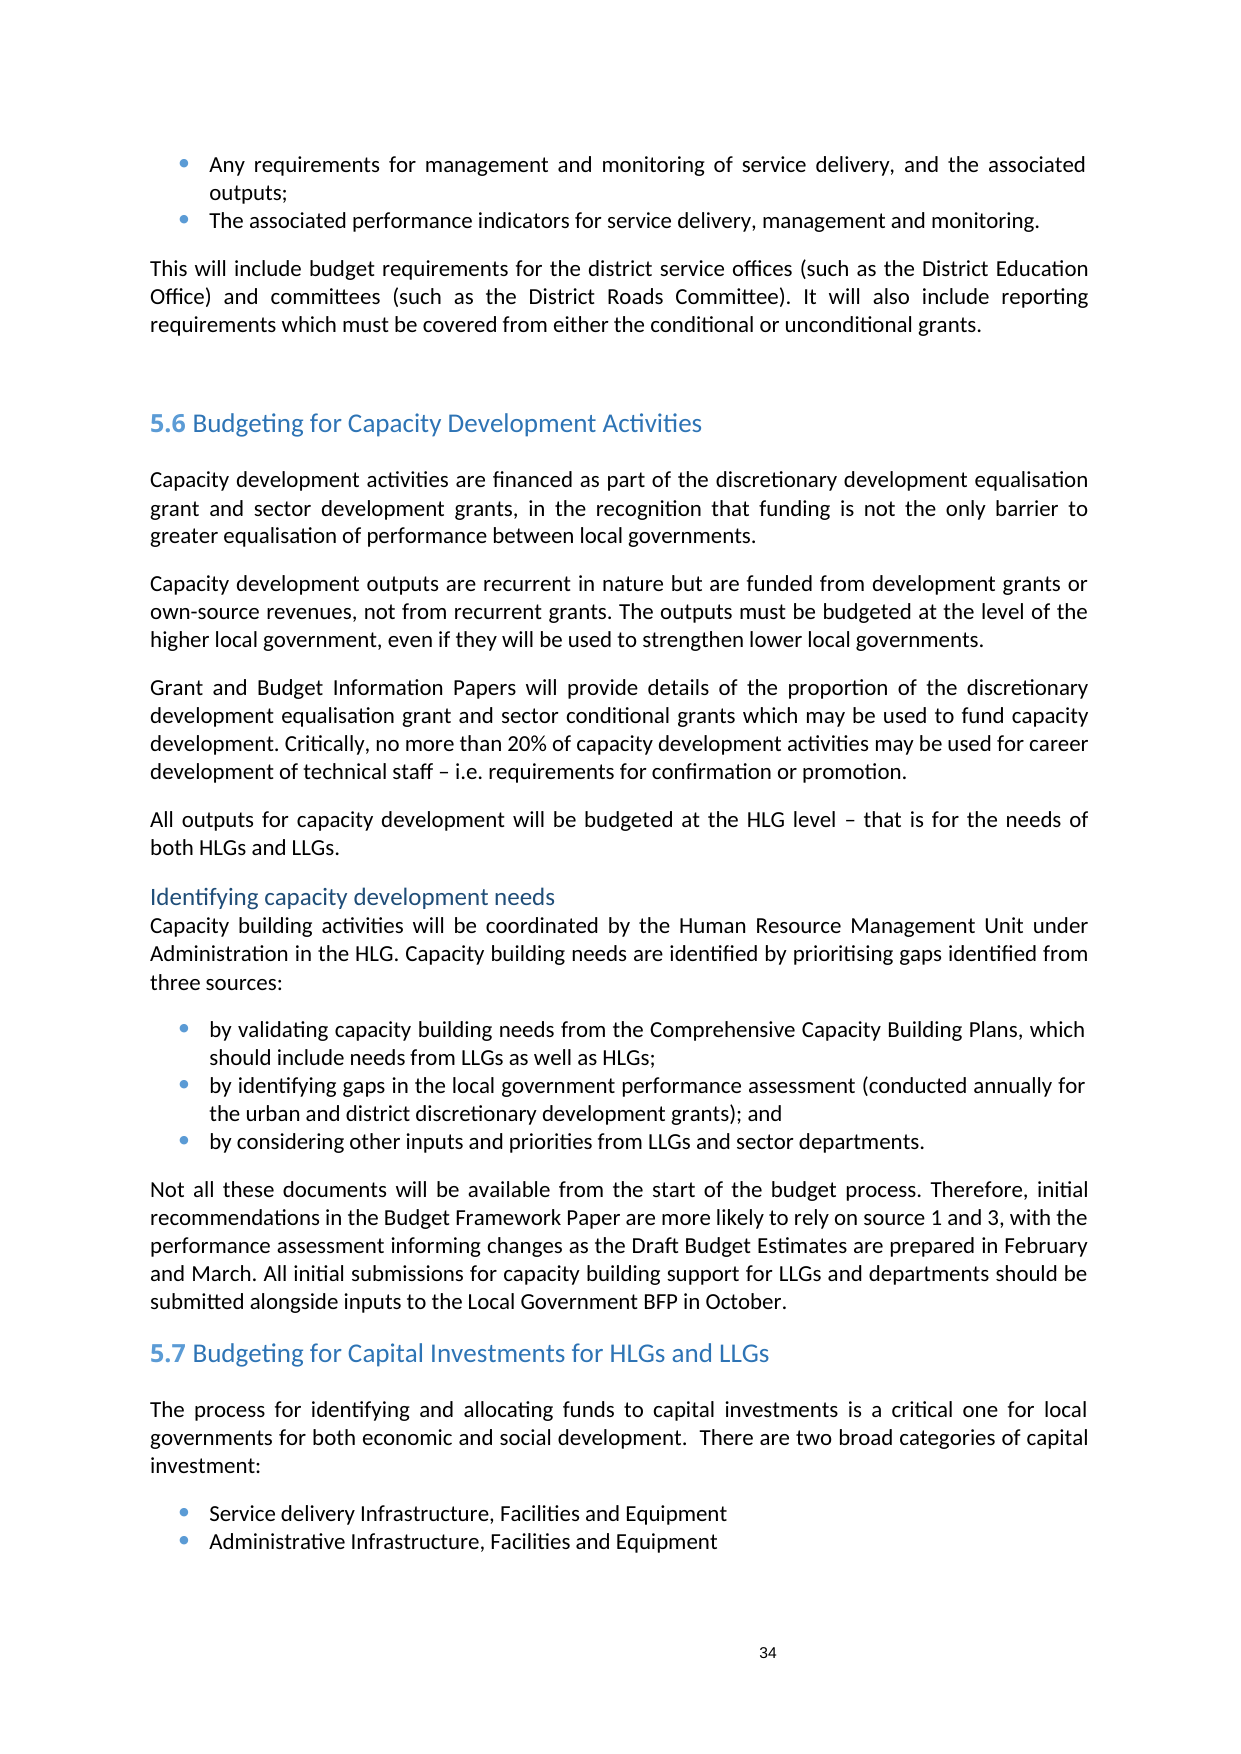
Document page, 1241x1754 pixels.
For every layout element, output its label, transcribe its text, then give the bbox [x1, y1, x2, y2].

text The process for identifying and allocating funds to capital investments is a critical one for local governments for both economic and social development. There are two broad categories of capital investment: [150, 1395, 1090, 1479]
subtitle Budgeting for Capacity Development Activities [150, 406, 1090, 439]
text Administrative Infrastructure, Facilities and Equipment [179, 1527, 1087, 1555]
list by identifying gaps in the local government performance assessment (conducted annually for the urban and district discretionary development grants); and [179, 1071, 1087, 1127]
text The associated performance indicators for service delivery, management and monitoring. [179, 206, 1087, 234]
text by considering other inputs and priorities from LLGs and sector departments. [179, 1127, 1087, 1156]
text Capacity building activities will be coordinated by the Human Resource Management Unit under Administration in the HLG. Capacity building needs are identified by prioritising gaps identified from three sources: [150, 912, 1090, 996]
text This will include budget requirements for the district service offices (such as the District Education Office) and committees (such as the District Roads Committee). It will also include reporting requirements which must be covered from either the conditional or unconditional grants. [150, 254, 1090, 338]
list Any requirements for management and monitoring of service delivery, and the associated outputs; [179, 150, 1087, 206]
subtitle Identifying capacity development needs [150, 881, 1090, 912]
text Capacity development activities are financed as part of the discretionary development equalisation grant and sector development grants, in the recognition that funding is not the only barrier to greater equalisation of performance between local governments. [150, 466, 1090, 550]
text Not all these documents will be available from the start of the budget process. Therefore, initial recommendations in the Budget Framework Paper are more likely to rely on source 1 and 3, with the performance assessment informing changes as the Draft Budget Estimates are prepared in February and March. All initial submissions for capacity building support for LLGs and departments should be submitted alongside inputs to the Local Government BFP in October. [150, 1175, 1090, 1315]
text Grant and Budget Information Papers will provide details of the proportion of the discretionary development equalisation grant and sector conditional grants which may be used to fund capacity development. Critically, no more than 20% of capacity development activities may be used for career development of technical staff – i.e. requirements for confirmation or promotion. [150, 673, 1090, 785]
list Service delivery Infrastructure, Facilities and Equipment [179, 1499, 1087, 1527]
list by validating capacity building needs from the Comprehensive Capacity Building Plans, which should include needs from LLGs as well as HLGs; [179, 1015, 1087, 1071]
subtitle Budgeting for Capital Investments for HLGs and LLGs [150, 1335, 1090, 1369]
text Capacity development outputs are recurrent in nature but are funded from development grants or own-source revenues, not from recurrent grants. The outputs must be budgeted at the level of the higher local government, even if they will be used to strengthen lower local governments. [150, 569, 1090, 653]
text All outputs for capacity development will be budgeted at the HLG level – that is for the needs of both HLGs and LLGs. [150, 805, 1090, 861]
